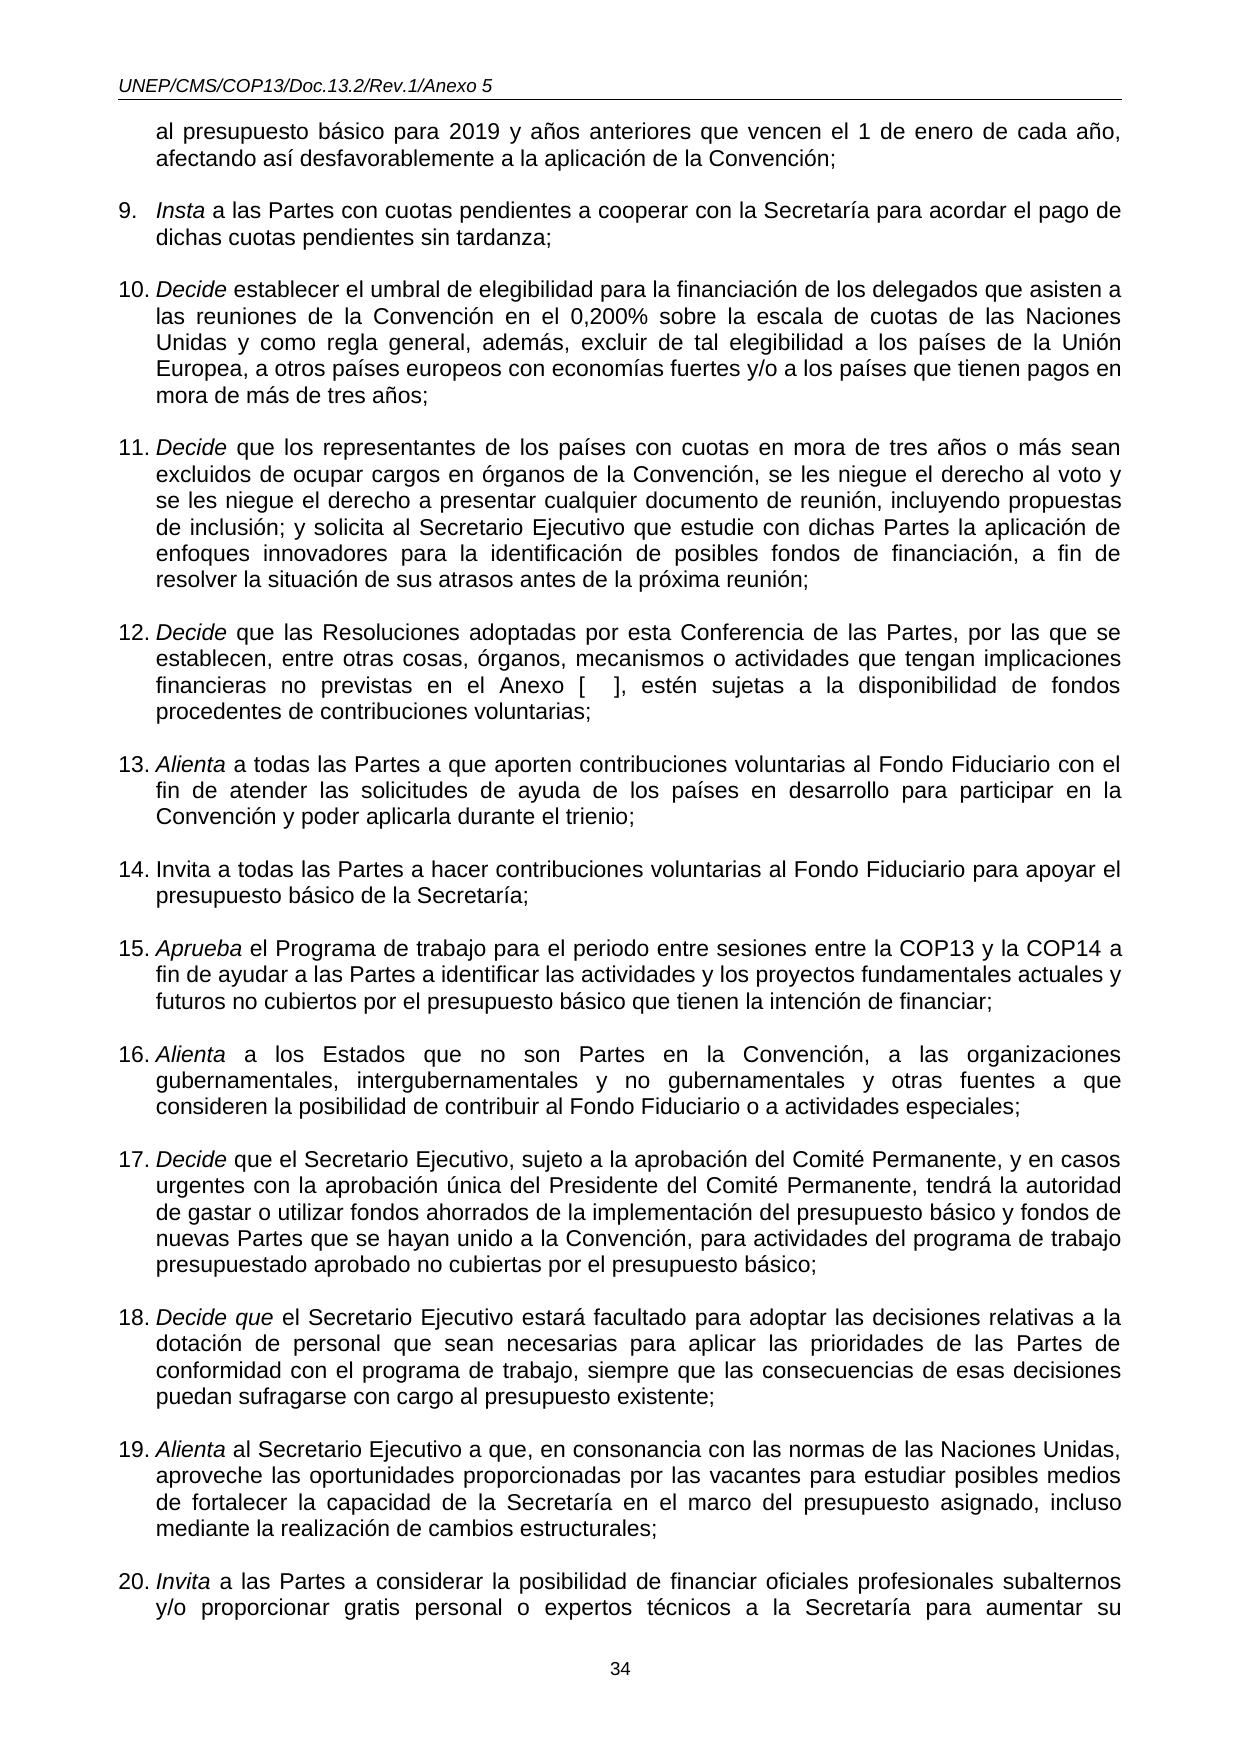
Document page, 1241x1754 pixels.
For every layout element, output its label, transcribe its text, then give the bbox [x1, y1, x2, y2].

list Decide que los representantes de los países con cuotas en mora de tres años o más sean excluidos de ocupar cargos en órganos de la Convención, se les niegue el derecho al voto y se les niegue el derecho a presentar cualquier documento de reunión, incluyendo propuestas de inclusión; y solicita al Secretario Ejecutivo que estudie con dichas Partes la aplicación de enfoques innovadores para la identificación de posibles fondos de financiación, a fin de resolver la situación de sus atrasos antes de la próxima reunión; [118, 434, 1122, 592]
list Alienta a todas las Partes a que aporten contribuciones voluntarias al Fondo Fiduciario con el fin de atender las solicitudes de ayuda de los países en desarrollo para participar en la Convención y poder aplicarla durante el trienio; [118, 751, 1122, 830]
list Alienta a los Estados que no son Partes en la Convención, a las organizaciones gubernamentales, intergubernamentales y no gubernamentales y otras fuentes a que consideren la posibilidad de contribuir al Fondo Fiduciario o a actividades especiales; [118, 1041, 1122, 1119]
list Decide establecer el umbral de elegibilidad para la financiación de los delegados que asisten a las reuniones de la Convención en el 0,200% sobre la escala de cuotas de las Naciones Unidas y como regla general, además, excluir de tal elegibilidad a los países de la Unión Europea, a otros países europeos con economías fuertes y/o a los países que tienen pagos en mora de más de tres años; [118, 276, 1122, 408]
list Aprueba el Programa de trabajo para el periodo entre sesiones entre la COP13 y la COP14 a fin de ayudar a las Partes a identificar las actividades y los proyectos fundamentales actuales y futuros no cubiertos por el presupuesto básico que tienen la intención de financiar; [118, 935, 1122, 1014]
list Insta a las Partes con cuotas pendientes a cooperar con la Secretaría para acordar el pago de dichas cuotas pendientes sin tardanza; [118, 197, 1122, 250]
list Decide que el Secretario Ejecutivo estará facultado para adoptar las decisiones relativas a la dotación de personal que sean necesarias para aplicar las prioridades de las Partes de conformidad con el programa de trabajo, siempre que las consecuencias de esas decisiones puedan sufragarse con cargo al presupuesto existente; [118, 1304, 1122, 1409]
list Invita a todas las Partes a hacer contribuciones voluntarias al Fondo Fiduciario para apoyar el presupuesto básico de la Secretaría; [118, 856, 1122, 909]
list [118, 1568, 1122, 1620]
list Decide que las Resoluciones adoptadas por esta Conferencia de las Partes, por las que se establecen, entre otras cosas, órganos, mecanismos o actividades que tengan implicaciones financieras no previstas en el Anexo [ ], estén sujetas a la disponibilidad de fondos procedentes de contribuciones voluntarias; [118, 619, 1122, 724]
list Decide que el Secretario Ejecutivo, sujeto a la aprobación del Comité Permanente, y en casos urgentes con la aprobación única del Presidente del Comité Permanente, tendrá la autoridad de gastar o utilizar fondos ahorrados de la implementación del presupuesto básico y fondos de nuevas Partes que se hayan unido a la Convención, para actividades del programa de trabajo presupuestado aprobado no cubiertas por el presupuesto básico; [118, 1146, 1122, 1278]
list Alienta al Secretario Ejecutivo a que, en consonancia con las normas de las Naciones Unidas, aproveche las oportunidades proporcionadas por las vacantes para estudiar posibles medios de fortalecer la capacidad de la Secretaría en el marco del presupuesto asignado, incluso mediante la realización de cambios estructurales; [118, 1436, 1122, 1541]
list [118, 118, 1122, 171]
